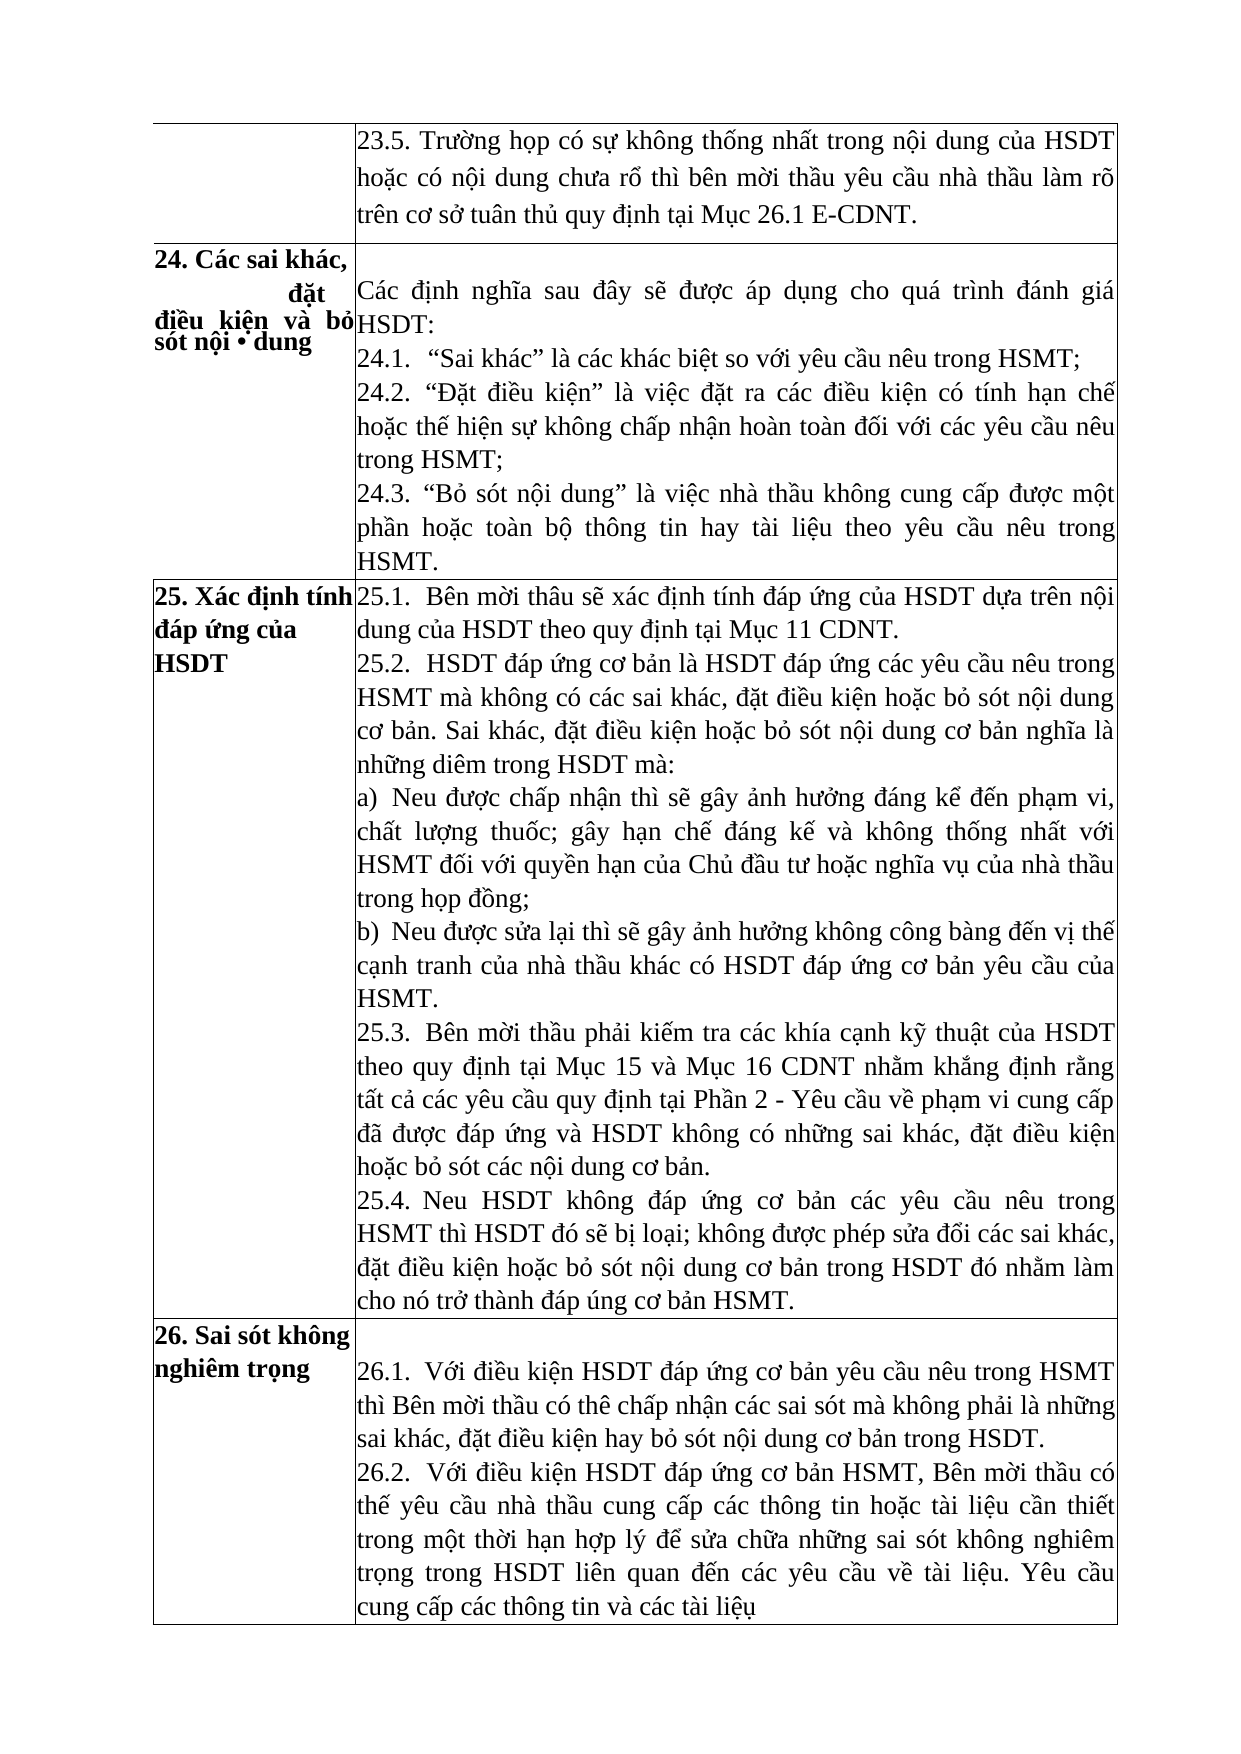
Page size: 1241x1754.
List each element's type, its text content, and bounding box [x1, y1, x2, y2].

table_cell Bên mời thâu sẽ xác định tính đáp ứng của HSDT dựa trên nội dung của HSDT theo quy định tại Mục 11 CDNT. HSDT đáp ứng cơ bản là HSDT đáp ứng các yêu cầu nêu trong HSMT mà không có các sai khác, đặt điều kiện hoặc bỏ sót nội dung cơ bản. Sai khác, đặt điều kiện hoặc bỏ sót nội dung cơ bản nghĩa là những diêm trong HSDT mà: Neu được chấp nhận thì sẽ gây ảnh hưởng đáng kể đến phạm vi, chất lượng thuốc; gây hạn chế đáng kế và không thống nhất với HSMT đối với quyền hạn của Chủ đầu tư hoặc nghĩa vụ của nhà thầu trong họp đồng; Neu được sửa lại thì sẽ gây ảnh hưởng không công bàng đến vị thế cạnh tranh của nhà thầu khác có HSDT đáp ứng cơ bản yêu cầu của HSMT. Bên mời thầu phải kiếm tra các khía cạnh kỹ thuật của HSDT theo quy định tại Mục 15 và Mục 16 CDNT nhằm khắng định rằng tất cả các yêu cầu quy định tại Phần 2 - Yêu cầu về phạm vi cung cấp đã được đáp ứng và HSDT không có những sai khác, đặt điều kiện hoặc bỏ sót các nội dung cơ bản. Neu HSDT không đáp ứng cơ bản các yêu cầu nêu trong HSMT thì HSDT đó sẽ bị loại; không được phép sửa đổi các sai khác, đặt điều kiện hoặc bỏ sót nội dung cơ bản trong HSDT đó nhằm làm cho nó trở thành đáp úng cơ bản HSMT. [356, 580, 1117, 1318]
table_header [153, 124, 355, 243]
table_cell Với điều kiện HSDT đáp ứng cơ bản yêu cầu nêu trong HSMT thì Bên mời thầu có thê chấp nhận các sai sót mà không phải là những sai khác, đặt điều kiện hay bỏ sót nội dung cơ bản trong HSDT. Với điều kiện HSDT đáp ứng cơ bản HSMT, Bên mời thầu có thế yêu cầu nhà thầu cung cấp các thông tin hoặc tài liệu cần thiết trong một thời hạn hợp lý để sửa chữa những sai sót không nghiêm trọng trong HSDT liên quan đến các yêu cầu về tài liệu. Yêu cầu cung cấp các thông tin và các tài liệụ [356, 1319, 1117, 1623]
table_cell 24. Các sai khác, đặt điều kiện và bỏ sót nội • dung [153, 243, 355, 579]
table_cell 25. Xác định tính đáp ứng của HSDT [154, 580, 355, 1318]
table_cell 26. Sai sót không nghiêm trọng [154, 1319, 355, 1623]
table_cell Các định nghĩa sau đây sẽ được áp dụng cho quá trình đánh giá HSDT: “Sai khác” là các khác biệt so với yêu cầu nêu trong HSMT; “Đặt điều kiện” là việc đặt ra các điều kiện có tính hạn chế hoặc thế hiện sự không chấp nhận hoàn toàn đối với các yêu cầu nêu trong HSMT; “Bỏ sót nội dung” là việc nhà thầu không cung cấp được một phần hoặc toàn bộ thông tin hay tài liệu theo yêu cầu nêu trong HSMT. [356, 244, 1117, 579]
table_header 23.5. Trường họp có sự không thống nhất trong nội dung của HSDT hoặc có nội dung chưa rổ thì bên mời thầu yêu cầu nhà thầu làm rõ trên cơ sở tuân thủ quy định tại Mục 26.1 E-CDNT. [356, 124, 1117, 243]
